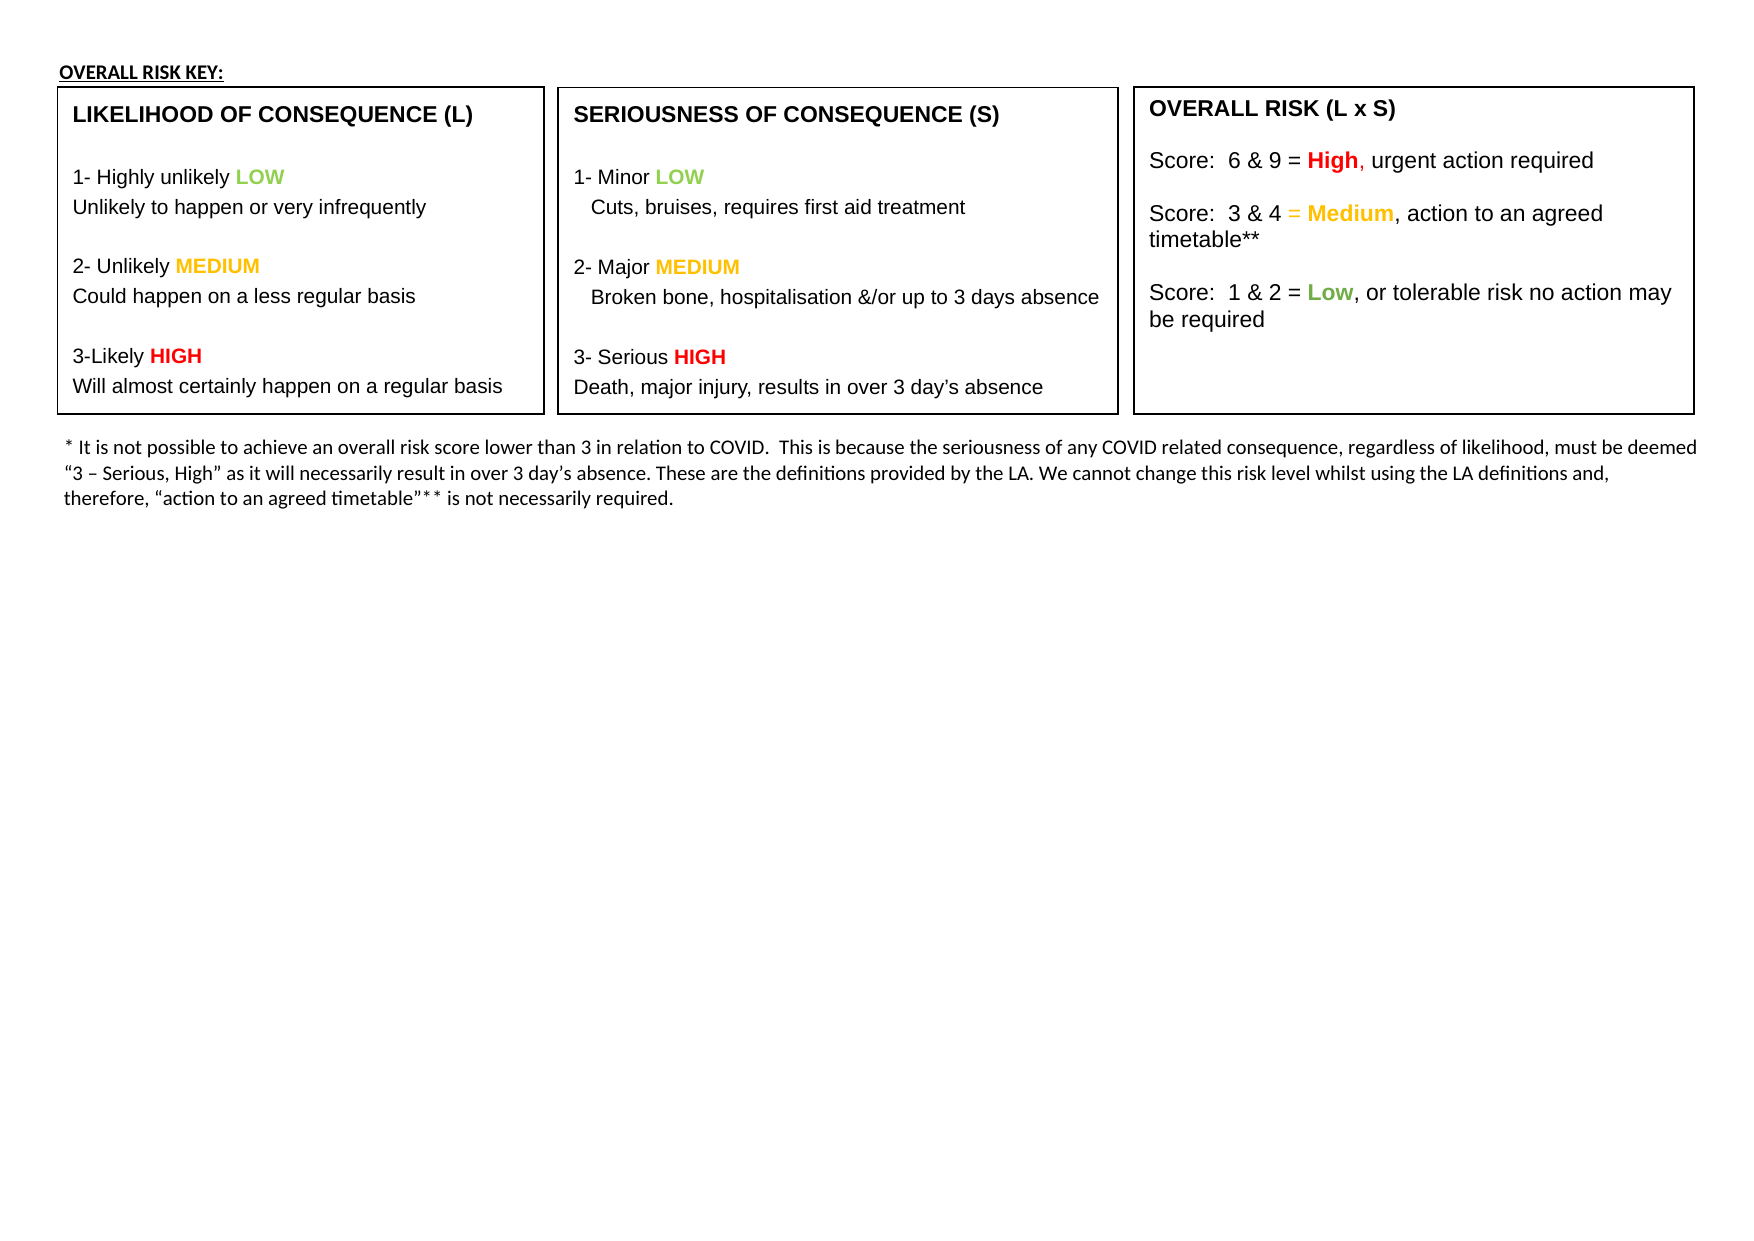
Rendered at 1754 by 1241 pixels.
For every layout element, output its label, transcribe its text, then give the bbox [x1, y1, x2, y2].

text OVERALL RISK KEY: [59, 59, 1606, 84]
